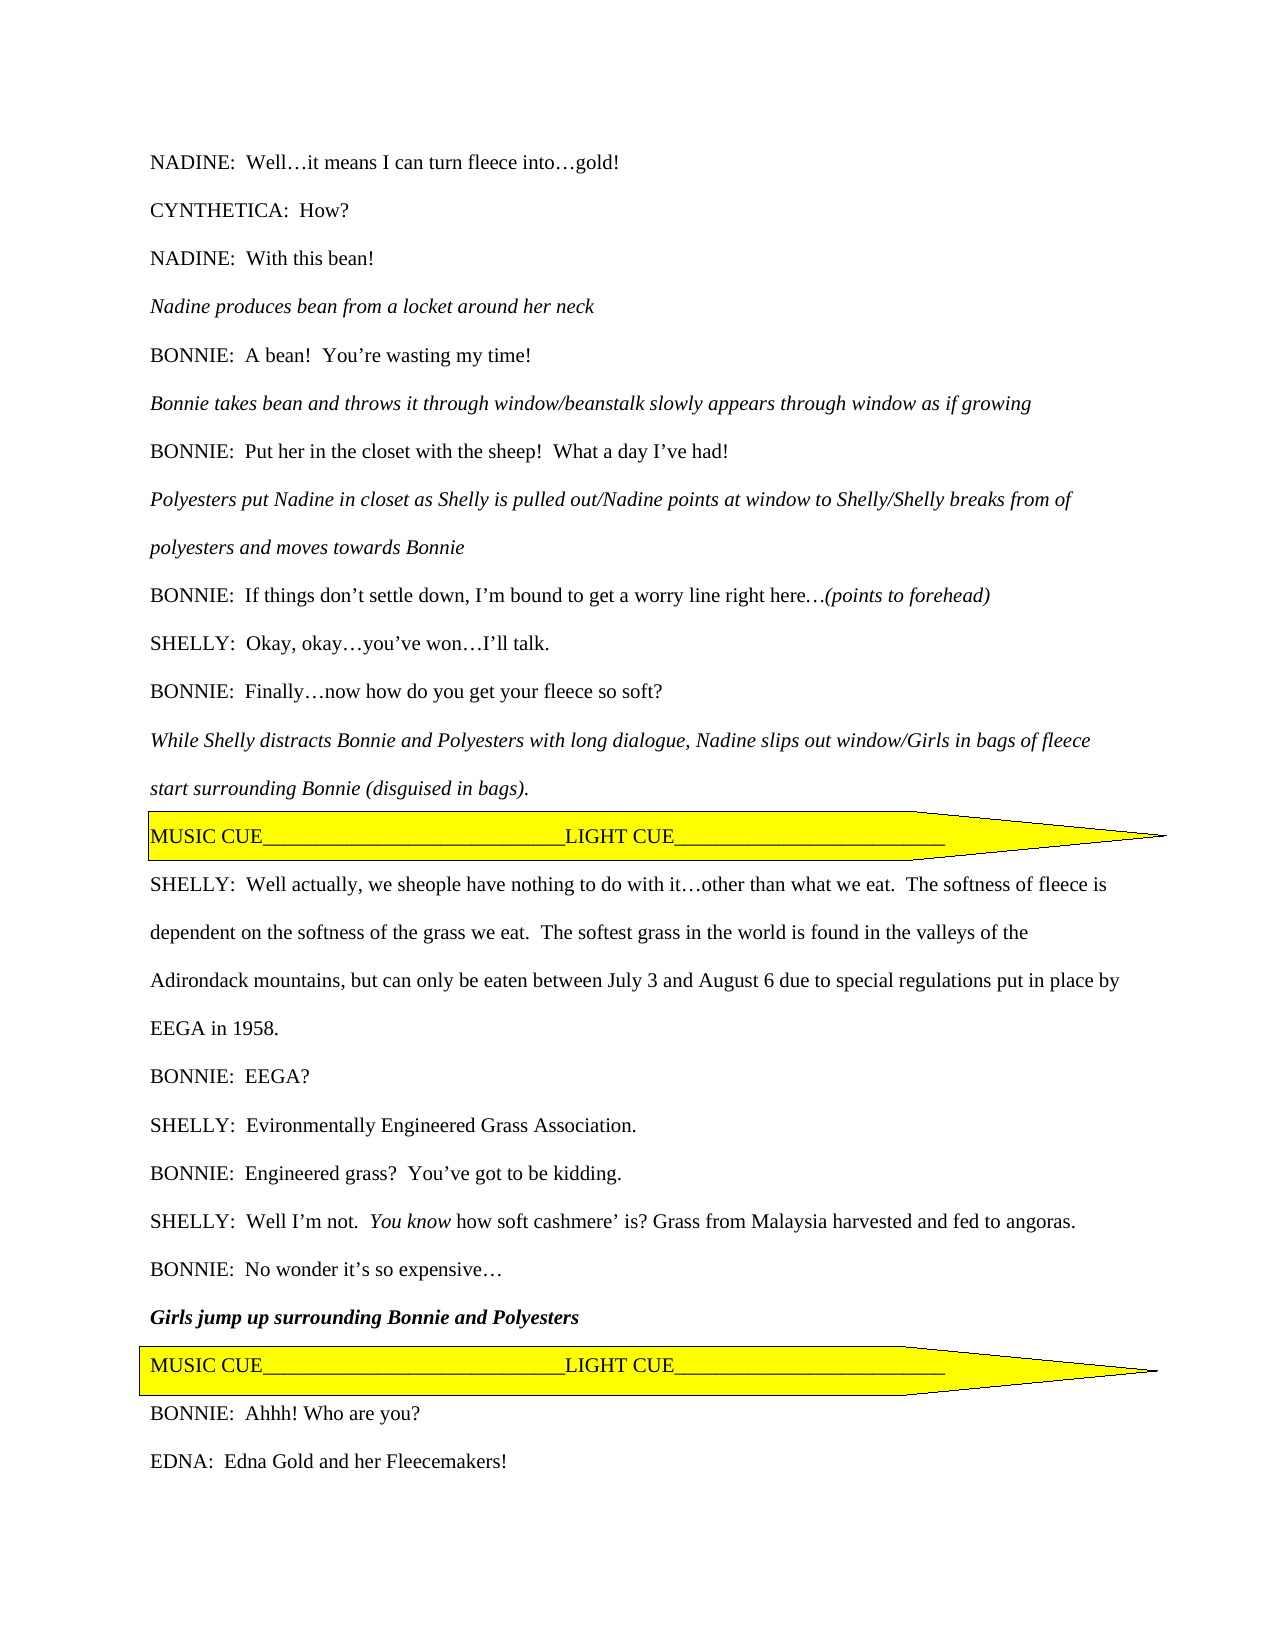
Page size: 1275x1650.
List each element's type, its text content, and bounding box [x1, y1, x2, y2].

text NADINE: With this bean! [150, 246, 1125, 270]
text Girls jump up surrounding Bonnie and Polyesters [150, 1305, 1125, 1329]
text Bonnie takes bean and throws it through window/beanstalk slowly appears through window as if growing [150, 391, 1125, 415]
text Polyesters put Nadine in closet as Shelly is pulled out/Nadine points at window to Shelly/Shelly breaks from of polyesters and moves towards Bonnie [150, 487, 1125, 559]
text BONNIE: Engineered grass? You’ve got to be kidding. [150, 1161, 1125, 1185]
text SHELLY: Okay, okay…you’ve won…I’ll talk. [150, 631, 1125, 655]
text EDNA: Edna Gold and her Fleecemakers! [150, 1449, 1125, 1473]
text BONNIE: A bean! You’re wasting my time! [150, 342, 1125, 367]
text BONNIE: EEGA? [150, 1064, 1125, 1088]
text BONNIE: If things don’t settle down, I’m bound to get a worry line right here…(points to forehead) [150, 583, 1125, 607]
text BONNIE: No wonder it’s so expensive… [150, 1257, 1125, 1281]
text SHELLY: Evironmentally Engineered Grass Association. [150, 1112, 1125, 1137]
text NADINE: Well…it means I can turn fleece into…gold! [150, 150, 1125, 174]
text MUSIC CUE_____________________________LIGHT CUE__________________________ [263, 824, 1125, 848]
text While Shelly distracts Bonnie and Polyesters with long dialogue, Nadine slips out window/Girls in bags of fleece start surrounding Bonnie (disguised in bags). [150, 727, 1125, 800]
text SHELLY: Well I’m not. You know how soft cashmere’ is? Grass from Malaysia harvested and fed to angoras. [150, 1209, 1125, 1233]
text Nadine produces bean from a locket around her neck [150, 294, 1125, 318]
text BONNIE: Put her in the closet with the sheep! What a day I’ve had! [150, 439, 1125, 463]
text CYNTHETICA: How? [150, 198, 1125, 222]
text BONNIE: Finally…now how do you get your fleece so soft? [150, 679, 1125, 703]
text MUSIC CUE_____________________________LIGHT CUE__________________________ [263, 1353, 1125, 1377]
text BONNIE: Ahhh! Who are you? [150, 1401, 1125, 1425]
text SHELLY: Well actually, we sheople have nothing to do with it…other than what we eat. The softness of fleece is dependent on the softness of the grass we eat. The softest grass in the world is found in the valleys of the Adirondack mountains, but can only be eaten between July 3 and August 6 due to special regulations put in place by EEGA in 1958. [150, 872, 1125, 1040]
